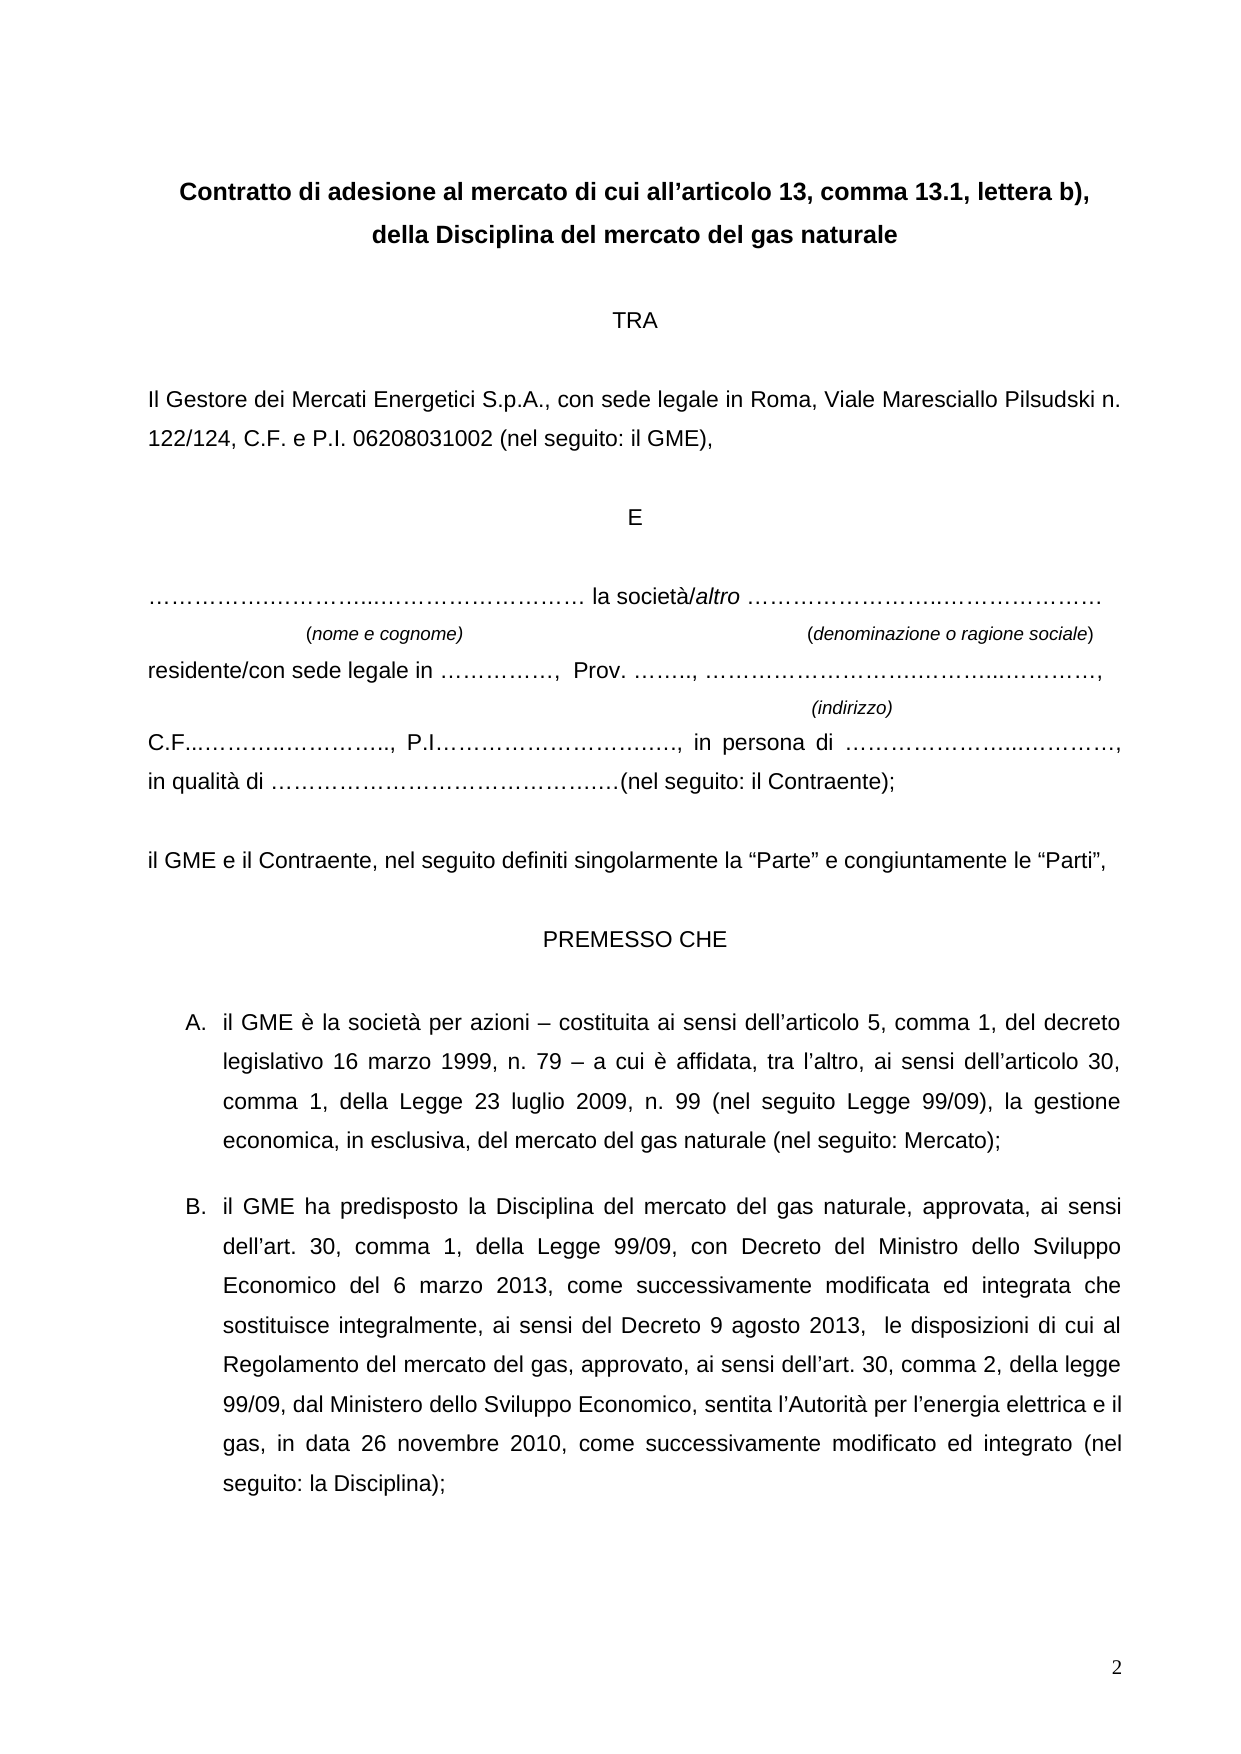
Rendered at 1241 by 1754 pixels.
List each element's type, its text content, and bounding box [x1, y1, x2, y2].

text Contratto di adesione al mercato di cui all’articolo 13, comma 13.1, lettera b), della Disciplina del mercato del gas naturale [148, 177, 1122, 249]
text residente/con sede legale in ……………, Prov. …….., ……………………….………...…………, [148, 657, 1122, 683]
list il GME è la società per azioni – costituita ai sensi dell’articolo 5, comma 1, del decreto legislativo 16 marzo 1999, n. 79 – a cui è affidata, tra l’altro, ai sensi dell’articolo 30, comma 1, della Legge 23 luglio 2009, n. 99 (nel seguito Legge 99/09), la gestione economica, in esclusiva, del mercato del gas naturale (nel seguito: Mercato); [185, 1009, 1122, 1154]
text Il Gestore dei Mercati Energetici S.p.A., con sede legale in Roma, Viale Maresciallo Pilsudski n. 122/124, C.F. e P.I. 06208031002 (nel seguito: il GME), [148, 386, 1122, 451]
text il GME e il Contraente, nel seguito definiti singolarmente ” e congiuntamente le “Parti”, [148, 847, 1122, 874]
text E [148, 504, 1122, 530]
subtitle TRA [148, 307, 1122, 333]
text PREMESSO CHE [148, 926, 1122, 953]
text (nome e cognome) (denominazione o ragione sociale) [148, 622, 1122, 644]
list il GME ha predisposto la Disciplina del mercato del gas naturale, approvata, ai sensi dell’art. 30, comma 1, della Legge 99/09, con Decreto del Ministro dello Sviluppo Economico del 6 marzo 2013, come successivamente modificata ed integrata che sostituisce integralmente, ai sensi del Decreto 9 agosto 2013, le disposizioni di cui al Regolamento del mercato del gas, approvato, ai sensi dell’art. 30, comma 2, della legge 99/09, dal Ministero dello Sviluppo Economico, sentita l’Autorità per l’energia elettrica e il gas, in data 26 novembre 2010, come successivamente modificato ed integrato (nel seguito: la Disciplina); [185, 1193, 1122, 1496]
text C.F...………..………….., P.I……………………….…., in persona di …………………...…………, in qualità di …………………………………….…(nel seguito: il Contraente); [148, 729, 1122, 795]
text …………….…………...……………………… la società/altro ……………………..………………… [148, 583, 1122, 609]
text (indirizzo) [738, 697, 1122, 718]
